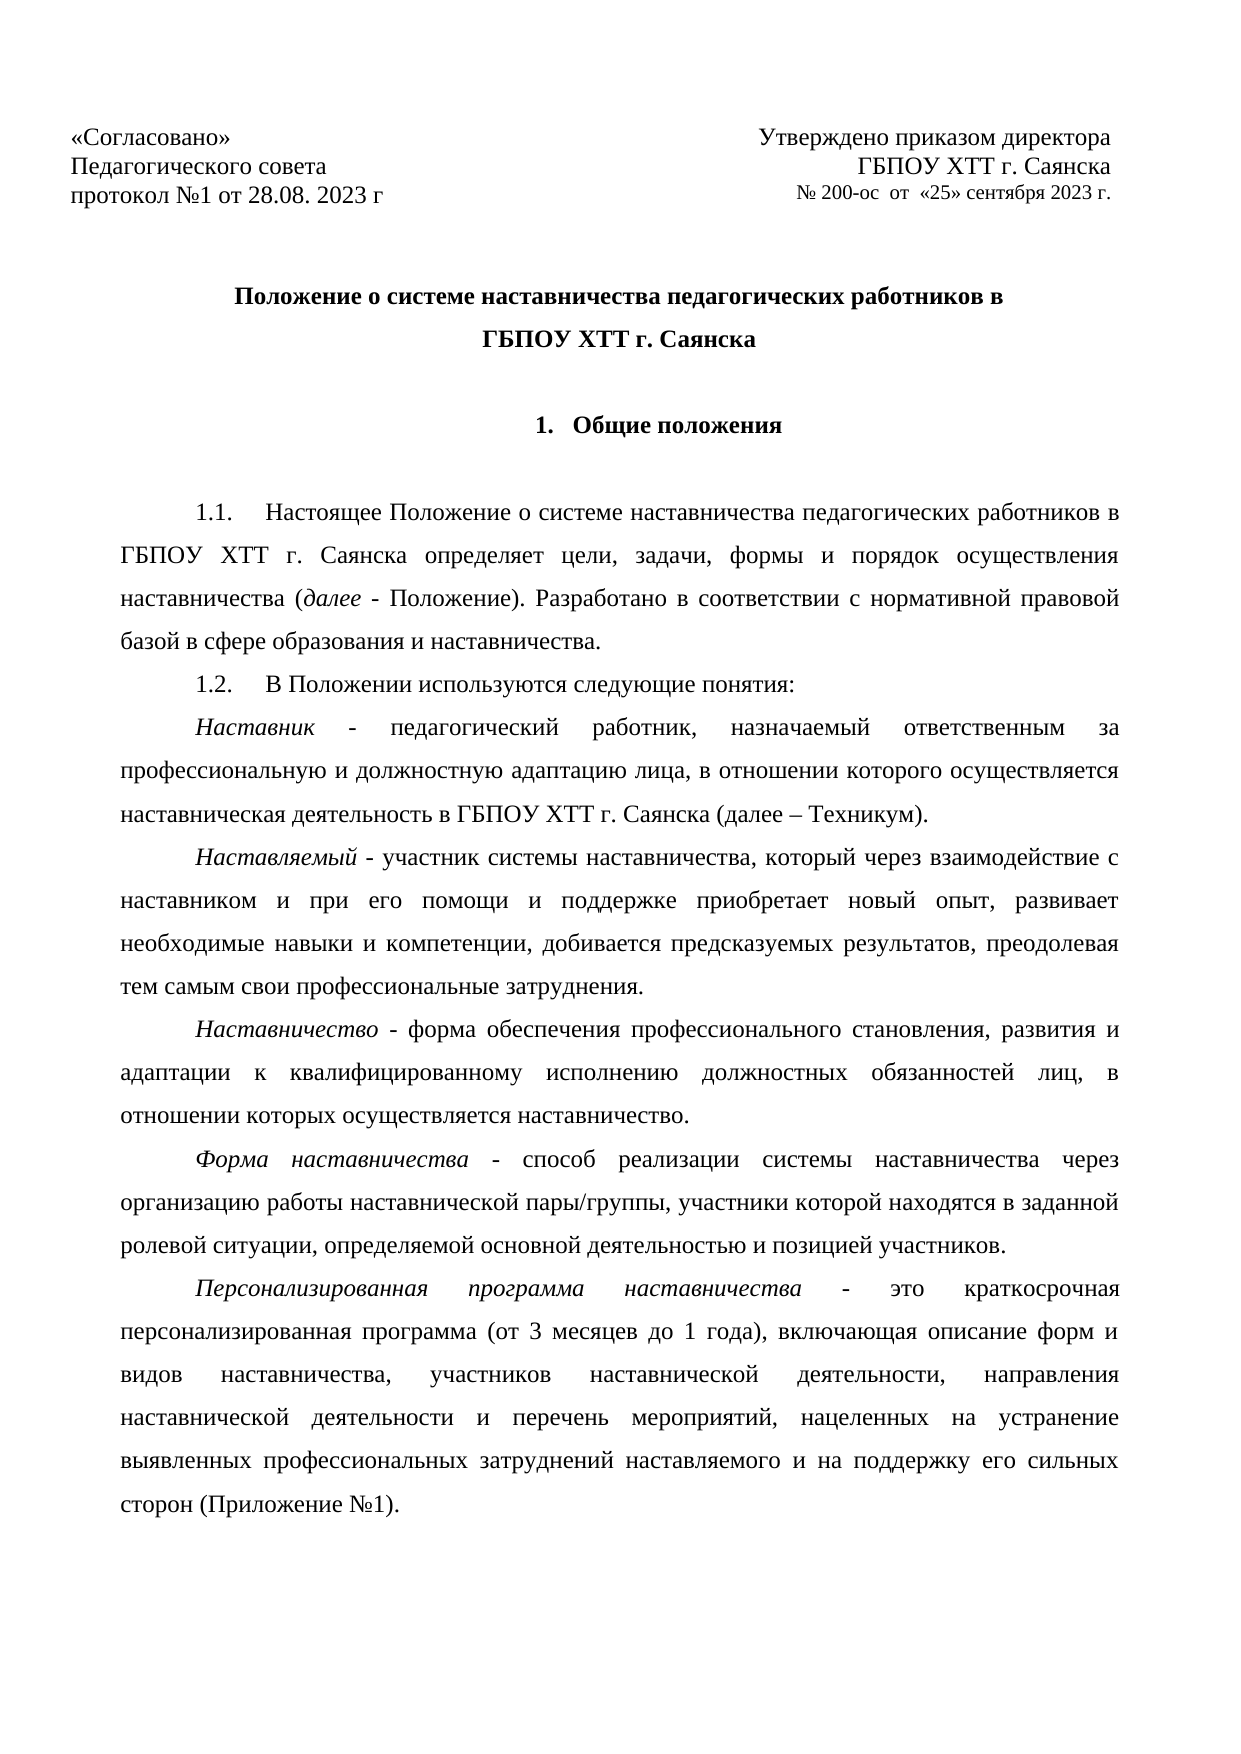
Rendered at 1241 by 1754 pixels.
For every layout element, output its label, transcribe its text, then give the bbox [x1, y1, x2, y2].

text Наставничество - форма обеспечения профессионального становления, развития и адаптации к квалифицированному исполнению должностных обязанностей лиц, в отношении которых осуществляется наставничество. [120, 1014, 1120, 1129]
table_header Утверждено приказом директора ГБПОУ ХТТ г. Саянска № 200-ос от «25» сентября 2023 г. [650, 122, 1122, 252]
list В Положении используются следующие понятия: [120, 669, 1120, 698]
text Форма наставничества - способ реализации системы наставничества через организацию работы наставнической пары/группы, участники которой находятся в заданной ролевой ситуации, определяемой основной деятельностью и позицией участников. [120, 1144, 1120, 1259]
text Положение о системе наставничества педагогических работников в [118, 281, 1120, 310]
list Настоящее Положение о системе наставничества педагогических работников в ГБПОУ ХТТ г. Саянска определяет цели, задачи, формы и порядок осуществления наставничества (далее - Положение). Разработано в соответствии с нормативной правовой базой в сфере образования и наставничества. [120, 497, 1120, 655]
text Персонализированная программа наставничества - это краткосрочная персонализированная программа (от 3 месяцев до 1 года), включающая описание форм и видов наставничества, участников наставнической деятельности, направления наставнической деятельности и перечень мероприятий, нацеленных на устранение выявленных профессиональных затруднений наставляемого и на поддержку его сильных сторон (Приложение №1). [120, 1273, 1120, 1517]
text Наставник - педагогический работник, назначаемый ответственным за профессиональную и должностную адаптацию лица, в отношении которого осуществляется наставническая деятельность в ГБПОУ ХТТ г. Саянска (далее – Техникум). [120, 712, 1120, 827]
table_header «Согласовано» Педагогического совета протокол №1 от 28.08. 2023 г [59, 122, 650, 252]
list Общие положения [195, 411, 1122, 439]
text Наставляемый - участник системы наставничества, который через взаимодействие с наставником и при его помощи и поддержке приобретает новый опыт, развивает необходимые навыки и компетенции, добивается предсказуемых результатов, преодолевая тем самым свои профессиональные затруднения. [120, 842, 1120, 1000]
text ГБПОУ ХТТ г. Саянска [118, 324, 1120, 353]
